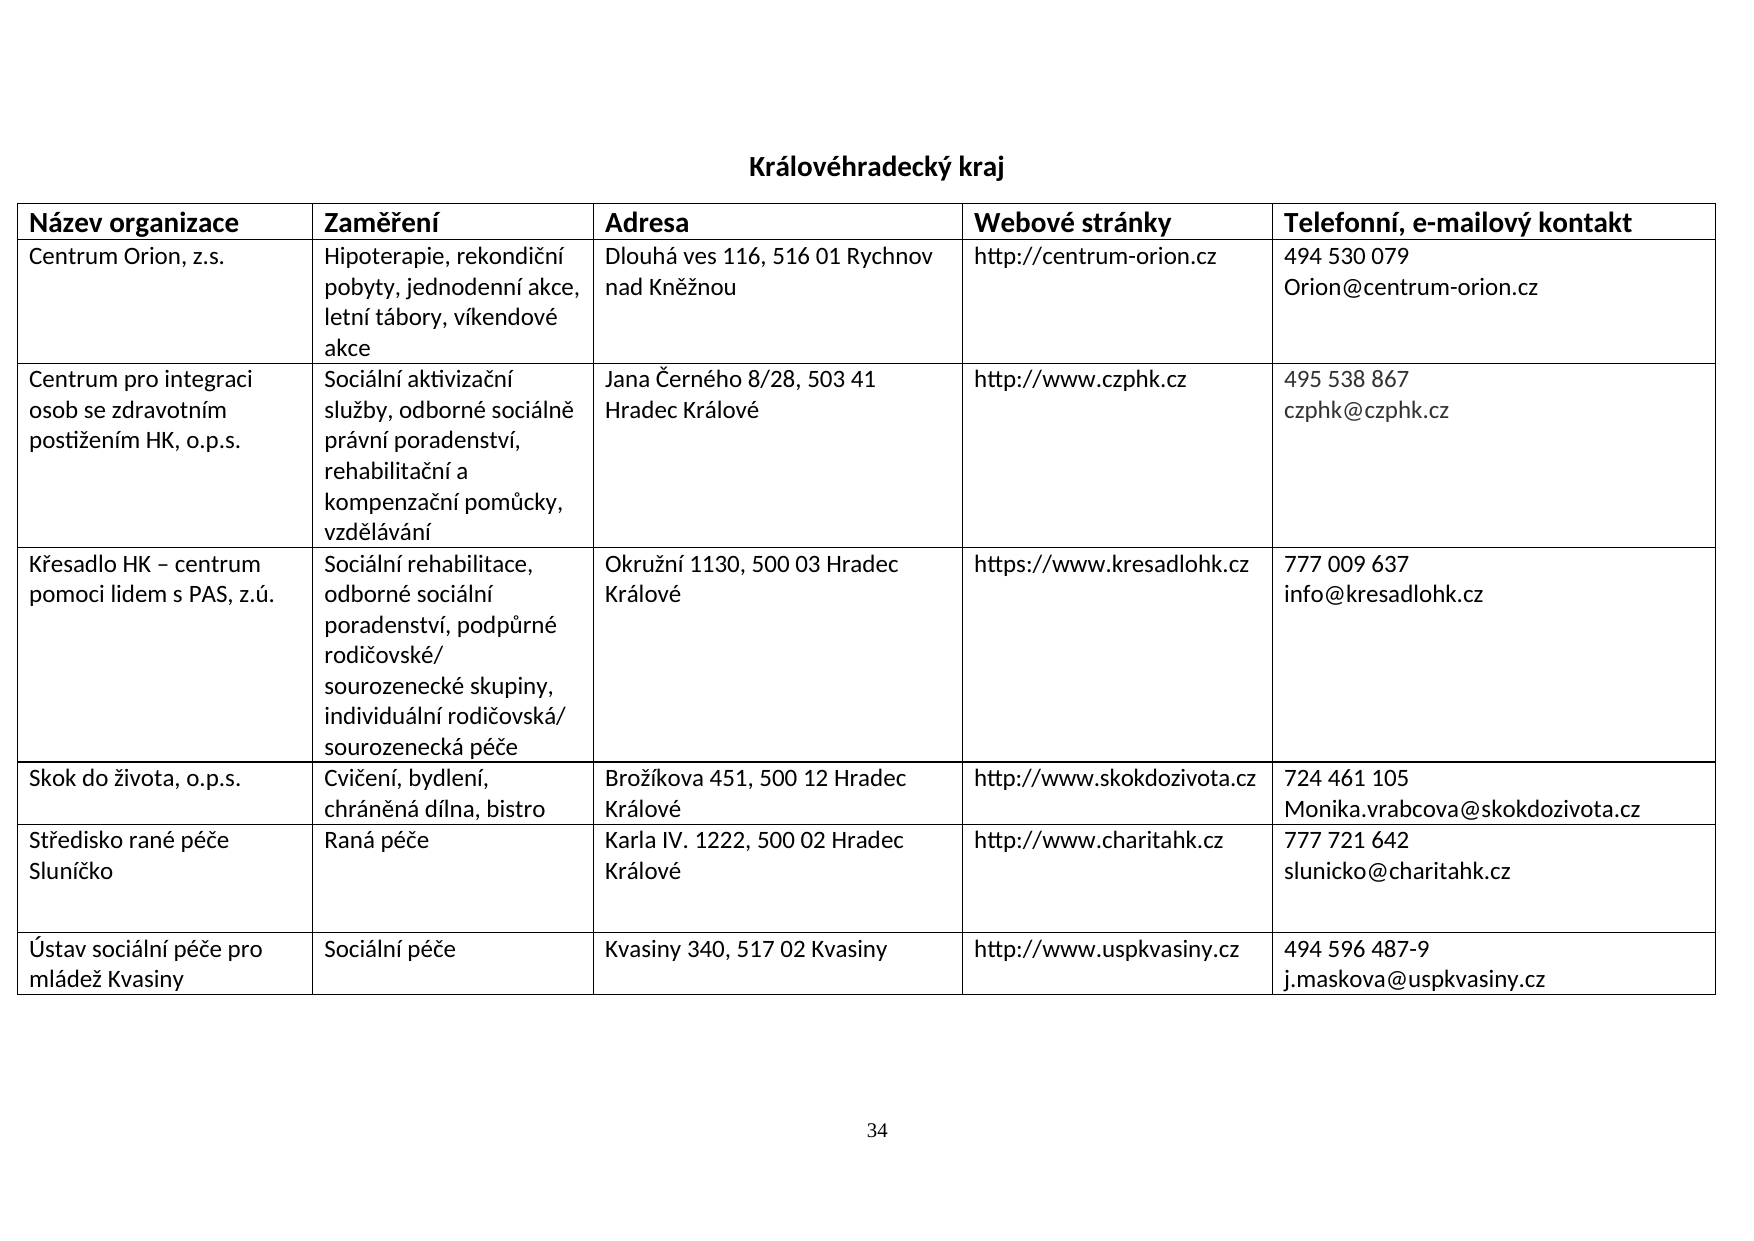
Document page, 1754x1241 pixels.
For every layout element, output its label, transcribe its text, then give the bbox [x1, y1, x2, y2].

table_cell http://centrum-orion.cz [963, 240, 1272, 362]
table_cell Jana Černého 8/28, 503 41 Hradec Králové [594, 364, 962, 547]
table_cell Křesadlo HK – centrum pomoci lidem s PAS, z.ú. [18, 548, 312, 761]
table_cell http://www.charitahk.cz [963, 825, 1272, 932]
table_cell Cvičení, bydlení, chráněná dílna, bistro [313, 763, 593, 823]
table_cell https://www.kresadlohk.cz [963, 548, 1272, 761]
table_cell Sociální aktivizační služby, odborné sociálně právní poradenství, rehabilitační a kompenzační pomůcky, vzdělávání [313, 364, 593, 547]
table_cell Kvasiny 340, 517 02 Kvasiny [594, 933, 962, 994]
table_cell http://www.czphk.cz [963, 364, 1272, 547]
table_cell Karla IV. 1222, 500 02 Hradec Králové [594, 825, 962, 932]
table_cell 494 596 487-9 j.maskova@uspkvasiny.cz [1273, 933, 1715, 994]
table_cell Okružní 1130, 500 03 Hradec Králové [594, 548, 962, 761]
table_header Telefonní, e-mailový kontakt [1273, 204, 1715, 239]
table_cell Sociální péče [313, 933, 593, 994]
table_header Webové stránky [963, 204, 1272, 239]
table_cell Středisko rané péče Sluníčko [18, 825, 312, 932]
table_cell Centrum pro integraci osob se zdravotním postižením HK, o.p.s. [18, 364, 312, 547]
table_header Název organizace [18, 204, 312, 239]
table_cell Skok do života, o.p.s. [18, 763, 312, 823]
table_cell 777 009 637 info@kresadlohk.cz [1273, 548, 1715, 761]
table_cell Raná péče [313, 825, 593, 932]
table_cell 495 538 867 czphk@czphk.cz [1273, 364, 1715, 547]
text Královéhradecký kraj [148, 148, 1606, 183]
table_cell Sociální rehabilitace, odborné sociální poradenství, podpůrné rodičovské/‌sourozenecké skupiny, individuální rodičovská/‌sourozenecká péče [313, 548, 593, 761]
table_cell 494 530 079 Orion@centrum-orion.cz [1273, 240, 1715, 362]
table_cell Hipoterapie, rekondiční pobyty, jednodenní akce, letní tábory, víkendové akce [313, 240, 593, 362]
table_cell Ústav sociální péče pro mládež Kvasiny [18, 933, 312, 994]
table_header Adresa [594, 204, 962, 239]
table_cell 724 461 105 Monika.vrabcova@skokdozivota.cz [1273, 763, 1715, 823]
table_cell Centrum Orion, z.s. [18, 240, 312, 362]
table_cell http://www.skokdozivota.cz [963, 763, 1272, 823]
table_cell Brožíkova 451, 500 12 Hradec Králové [594, 763, 962, 823]
table_header Zaměření [313, 204, 593, 239]
table_cell Dlouhá ves 116, 516 01 Rychnov nad Kněžnou [594, 240, 962, 362]
table_cell 777 721 642 slunicko@charitahk.cz [1273, 825, 1715, 932]
table_cell http://www.uspkvasiny.cz [963, 933, 1272, 994]
